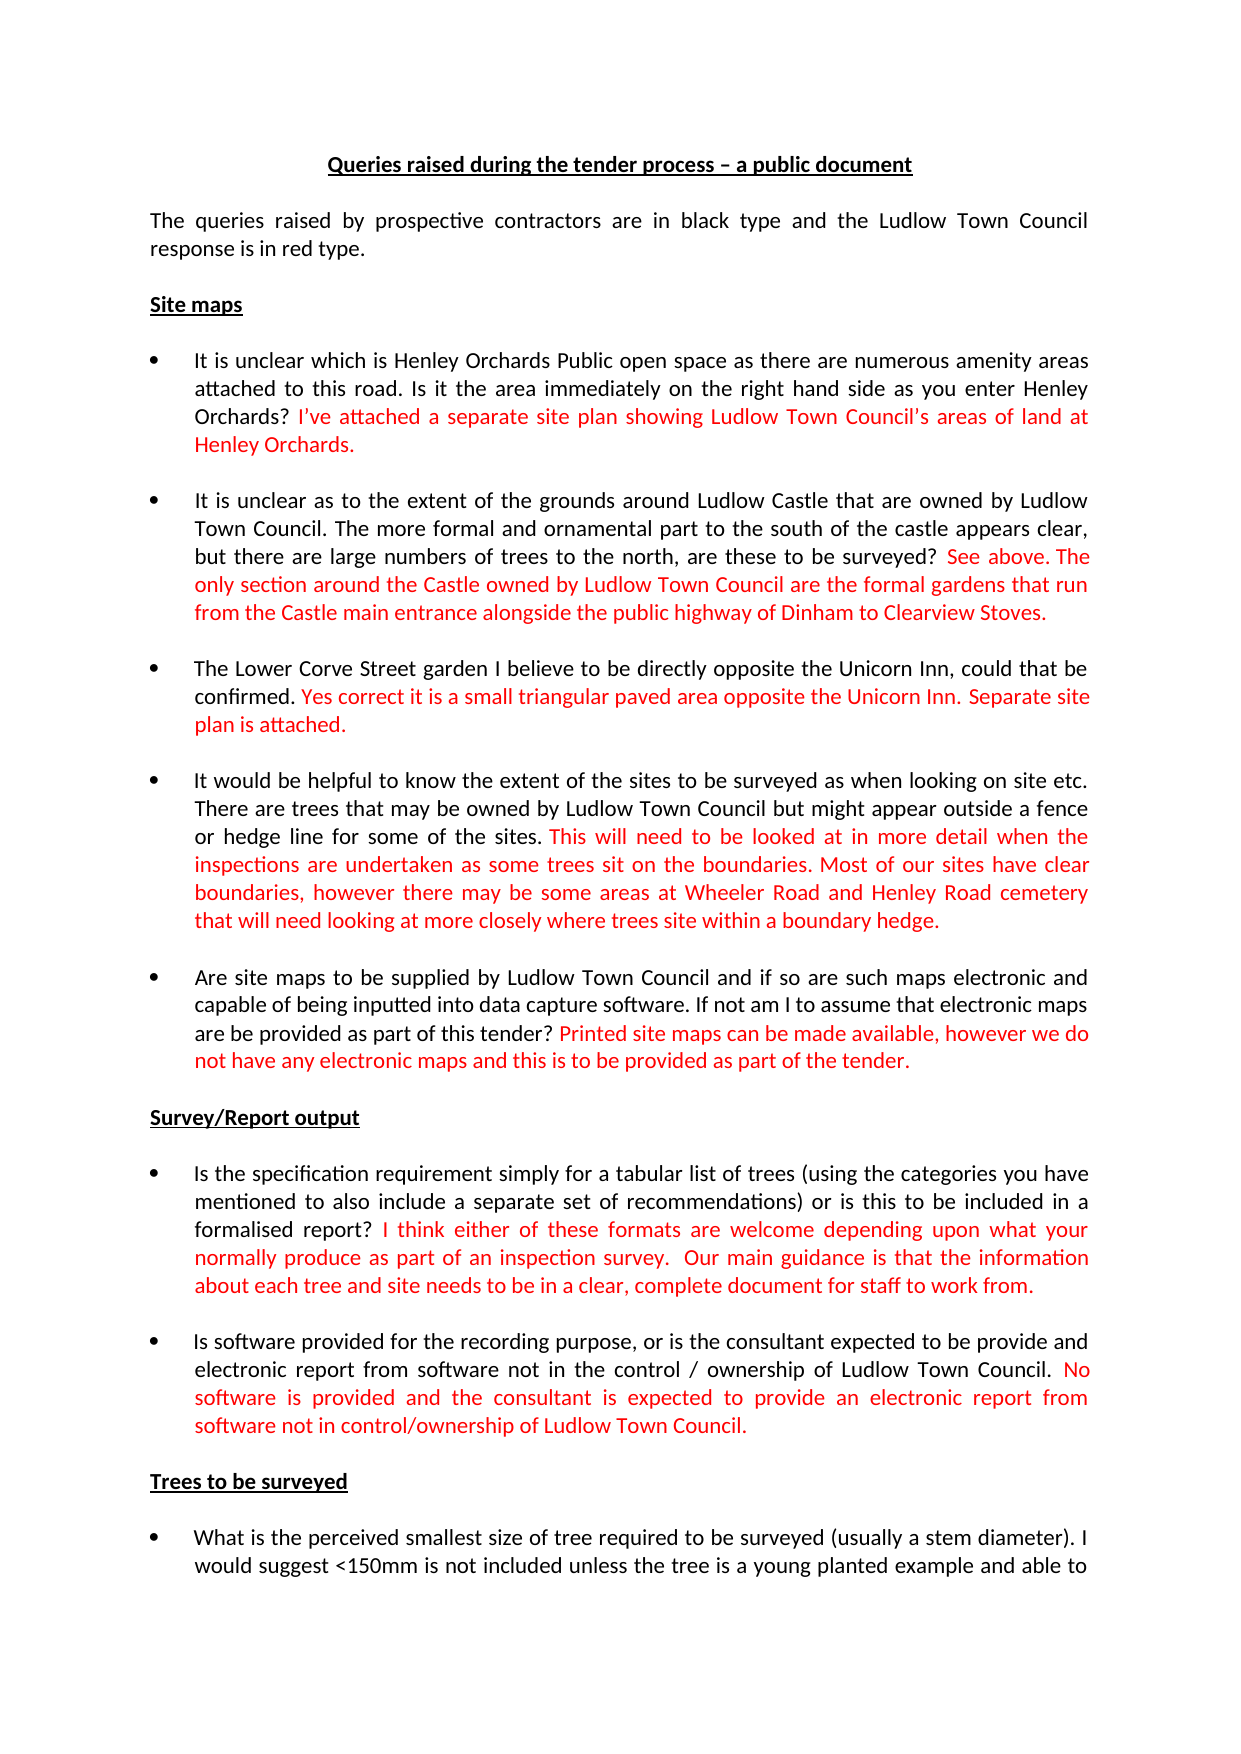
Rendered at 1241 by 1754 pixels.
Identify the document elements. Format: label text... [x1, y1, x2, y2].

text Trees to be surveyed [150, 1467, 1090, 1495]
text Site maps [150, 290, 1090, 318]
list  Are site maps to be supplied by Ludlow Town Council and if so are such maps electronic and capable of being inputted into data capture software. If not am I to assume that electronic maps are be provided as part of this tender? Printed site maps can be made available, however we do not have any electronic maps and this is to be provided as part of the tender. [150, 963, 1090, 1075]
text Queries raised during the tender process – a public document [150, 150, 1090, 178]
list  It would be helpful to know the extent of the sites to be surveyed as when looking on site etc. There are trees that may be owned by Ludlow Town Council but might appear outside a fence or hedge line for some of the sites. This will need to be looked at in more detail when the inspections are undertaken as some trees sit on the boundaries. Most of our sites have clear boundaries, however there may be some areas at Wheeler Road and Henley Road cemetery that will need looking at more closely where trees site within a boundary hedge. [150, 766, 1090, 934]
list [150, 1523, 1090, 1579]
list  It is unclear which is Henley Orchards Public open space as there are numerous amenity areas attached to this road. Is it the area immediately on the right hand side as you enter Henley Orchards? I’ve attached a separate site plan showing Ludlow Town Council’s areas of land at Henley Orchards. [150, 346, 1090, 458]
list  It is unclear as to the extent of the grounds around Ludlow Castle that are owned by Ludlow Town Council. The more formal and ornamental part to the south of the castle appears clear, but there are large numbers of trees to the north, are these to be surveyed? See above. The only section around the Castle owned by Ludlow Town Council are the formal gardens that run from the Castle main entrance alongside the public highway of Dinham to Clearview Stoves. [150, 486, 1090, 626]
list  The Lower Corve Street garden I believe to be directly opposite the Unicorn Inn, could that be confirmed. Yes correct it is a small triangular paved area opposite the Unicorn Inn. Separate site plan is attached. [150, 654, 1090, 738]
list  Is the specification requirement simply for a tabular list of trees (using the categories you have mentioned to also include a separate set of recommendations) or is this to be included in a formalised report? I think either of these formats are welcome depending upon what your normally produce as part of an inspection survey. Our main guidance is that the information about each tree and site needs to be in a clear, complete document for staff to work from. [150, 1159, 1090, 1299]
list  Is software provided for the recording purpose, or is the consultant expected to be provide and electronic report from software not in the control / ownership of Ludlow Town Council. No software is provided and the consultant is expected to provide an electronic report from software not in control/ownership of Ludlow Town Council. [150, 1327, 1090, 1439]
text The queries raised by prospective contractors are in black type and the Ludlow Town Council response is in red type. [150, 206, 1090, 262]
text Survey/Report output [150, 1103, 1090, 1131]
